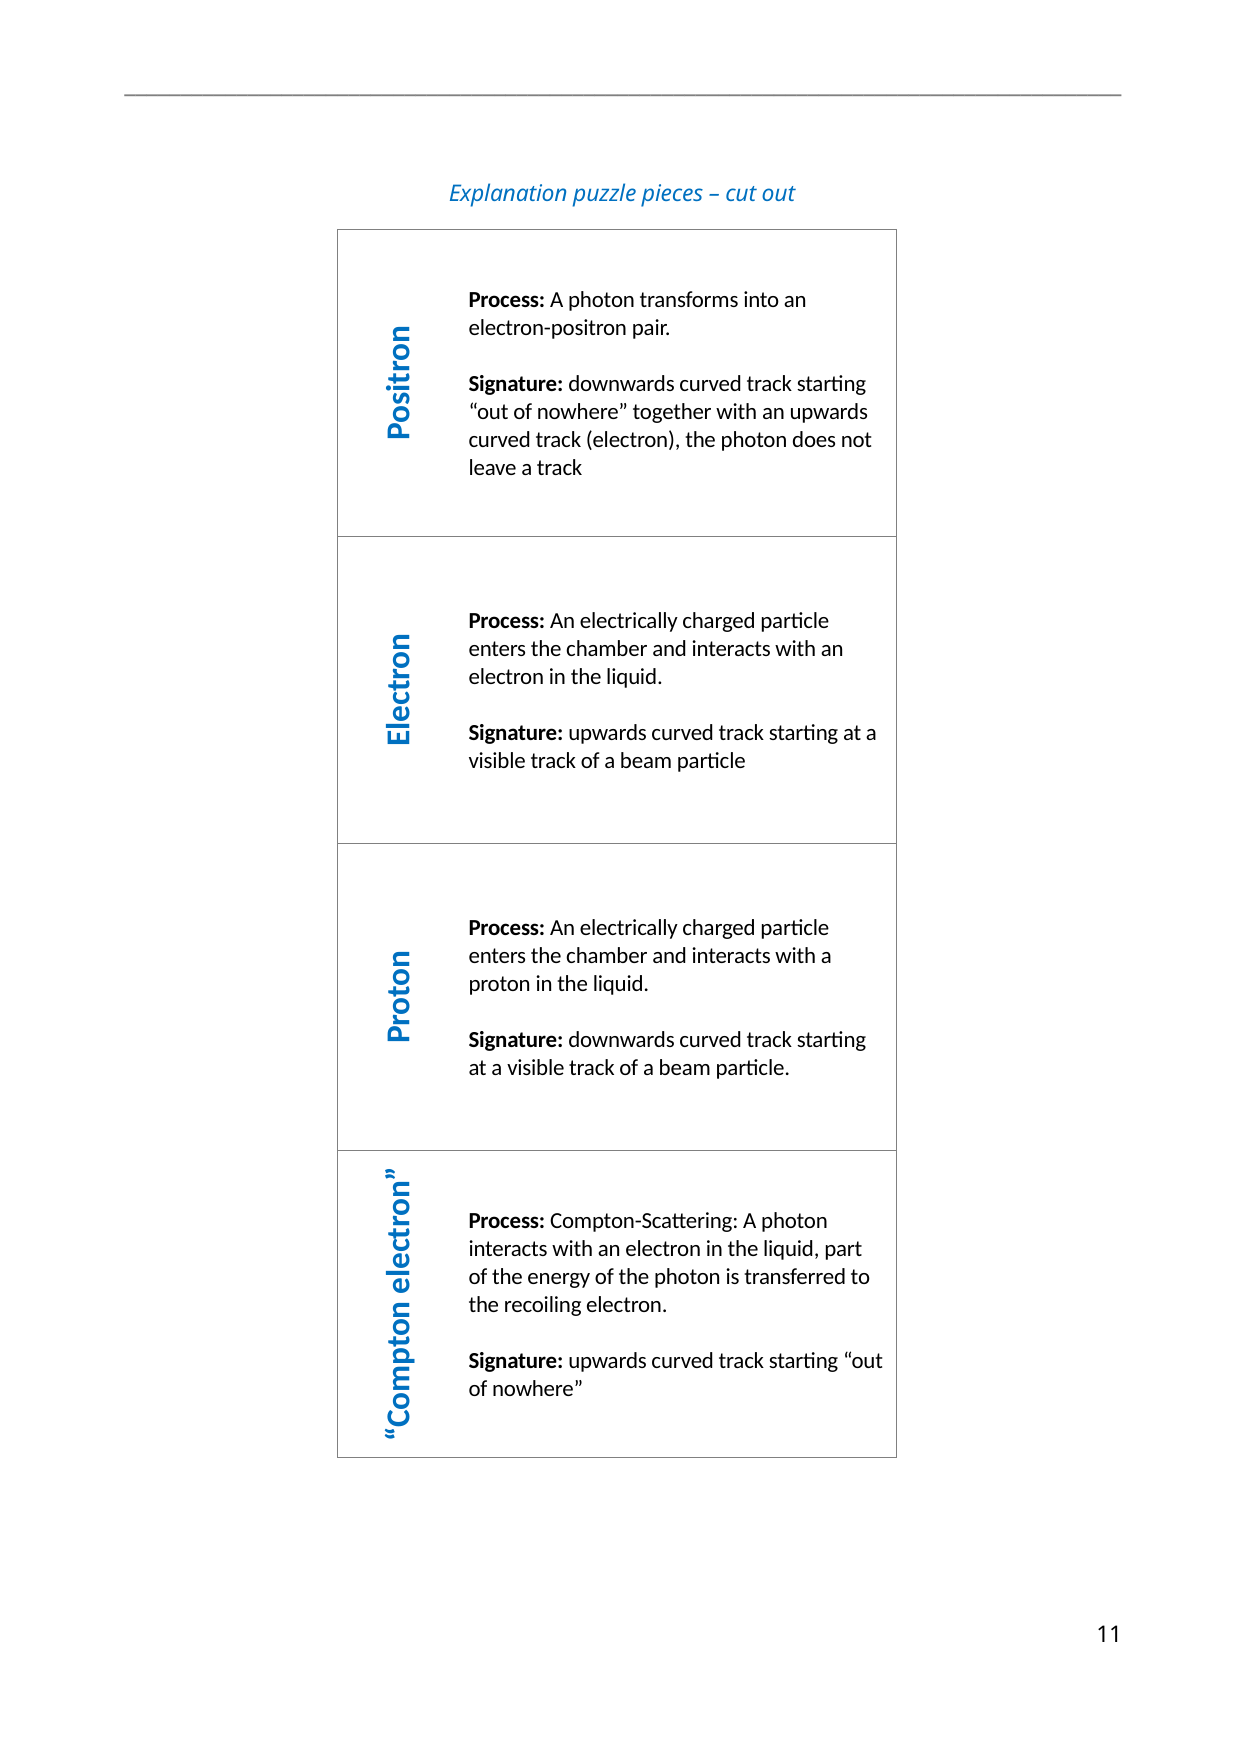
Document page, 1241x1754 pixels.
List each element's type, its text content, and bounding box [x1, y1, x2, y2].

table_header Process: A photon transforms into an electron-positron pair. Signature: downwards curved track starting “out of nowhere” together with an upwards curved track (electron), the photon does not leave a track [457, 230, 896, 536]
table_header Positron [338, 230, 457, 536]
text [124, 71, 1122, 99]
table_cell “Compton electron” [338, 1151, 457, 1457]
table_cell Proton [338, 844, 457, 1150]
table_cell Process: Compton-Scattering: A photon interacts with an electron in the liquid, part of the energy of the photon is transferred to the recoiling electron. Signature: upwards curved track starting “out of nowhere” [457, 1151, 896, 1457]
text Explanation puzzle pieces – cut out [124, 177, 1122, 208]
table_cell Process: An electrically charged particle enters the chamber and interacts with an electron in the liquid. Signature: upwards curved track starting at a visible track of a beam particle [457, 537, 896, 843]
table_cell Electron [338, 537, 457, 843]
table_cell Process: An electrically charged particle enters the chamber and interacts with a proton in the liquid. Signature: downwards curved track starting at a visible track of a beam particle. [457, 844, 896, 1150]
